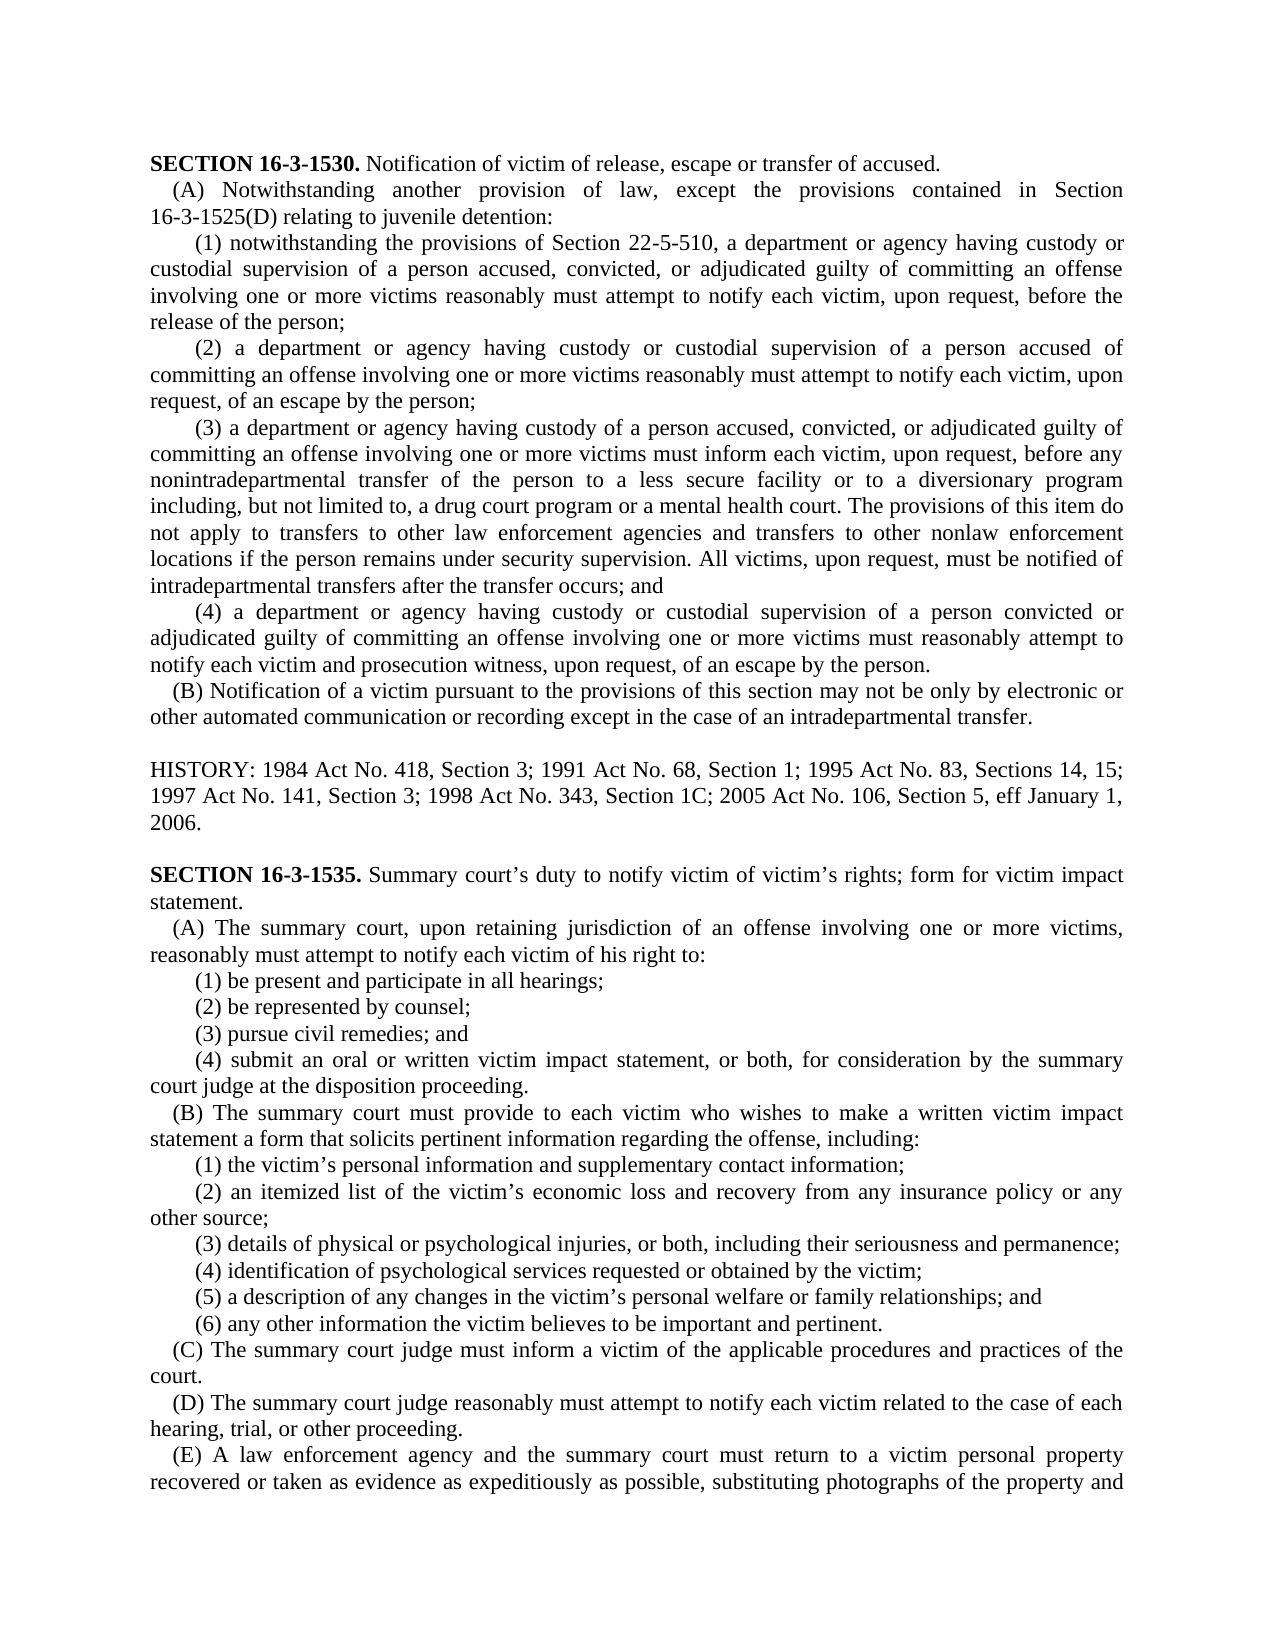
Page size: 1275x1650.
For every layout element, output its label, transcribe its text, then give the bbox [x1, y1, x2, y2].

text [150, 1441, 1125, 1494]
text (2) a department or agency having custody or custodial supervision of a person accused of committing an offense involving one or more victims reasonably must attempt to notify each victim, upon request, of an escape by the person; [150, 334, 1125, 413]
text (1) be present and participate in all hearings; [150, 967, 1125, 993]
text (3) pursue civil remedies; and [150, 1020, 1125, 1046]
text (3) details of physical or psychological injuries, or both, including their seriousness and permanence; [150, 1231, 1125, 1257]
text (6) any other information the victim believes to be important and pertinent. [150, 1309, 1125, 1336]
text (2) be represented by counsel; [150, 993, 1125, 1020]
text SECTION 16-3-1535. Summary court’s duty to notify victim of victim’s rights; form for victim impact statement. [150, 862, 1125, 914]
text (B) Notification of a victim pursuant to the provisions of this section may not be only by electronic or other automated communication or recording except in the case of an intradepartmental transfer. [150, 677, 1125, 730]
text (B) The summary court must provide to each victim who wishes to make a written victim impact statement a form that solicits pertinent information regarding the offense, including: [150, 1099, 1125, 1151]
text (4) submit an oral or written victim impact statement, or both, for consideration by the summary court judge at the disposition proceeding. [150, 1046, 1125, 1099]
text (4) a department or agency having custody or custodial supervision of a person convicted or adjudicated guilty of committing an offense involving one or more victims must reasonably attempt to notify each victim and prosecution witness, upon request, of an escape by the person. [150, 598, 1125, 677]
text (D) The summary court judge reasonably must attempt to notify each victim related to the case of each hearing, trial, or other proceeding. [150, 1389, 1125, 1441]
text (4) identification of psychological services requested or obtained by the victim; [150, 1257, 1125, 1283]
text (2) an itemized list of the victim’s economic loss and recovery from any insurance policy or any other source; [150, 1178, 1125, 1231]
text (1) notwithstanding the provisions of Section 22-5-510, a department or agency having custody or custodial supervision of a person accused, convicted, or adjudicated guilty of committing an offense involving one or more victims reasonably must attempt to notify each victim, upon request, before the release of the person; [150, 229, 1125, 334]
text (C) The summary court judge must inform a victim of the applicable procedures and practices of the court. [150, 1336, 1125, 1389]
text (5) a description of any changes in the victim’s personal welfare or family relationships; and [150, 1283, 1125, 1309]
text (1) the victim’s personal information and supplementary contact information; [150, 1151, 1125, 1178]
text (A) Notwithstanding another provision of law, except the provisions contained in Section 16-3-1525(D) relating to juvenile detention: [150, 176, 1125, 229]
text SECTION 16-3-1530. Notification of victim of release, escape or transfer of accused. [150, 150, 1125, 176]
text (A) The summary court, upon retaining jurisdiction of an offense involving one or more victims, reasonably must attempt to notify each victim of his right to: [150, 914, 1125, 967]
text HISTORY: 1984 Act No. 418, Section 3; 1991 Act No. 68, Section 1; 1995 Act No. 83, Sections 14, 15; 1997 Act No. 141, Section 3; 1998 Act No. 343, Section 1C; 2005 Act No. 106, Section 5, eff January 1, 2006. [150, 756, 1125, 835]
text (3) a department or agency having custody of a person accused, convicted, or adjudicated guilty of committing an offense involving one or more victims must inform each victim, upon request, before any nonintradepartmental transfer of the person to a less secure facility or to a diversionary program including, but not limited to, a drug court program or a mental health court. The provisions of this item do not apply to transfers to other law enforcement agencies and transfers to other nonlaw enforcement locations if the person remains under security supervision. All victims, upon request, must be notified of intradepartmental transfers after the transfer occurs; and [150, 413, 1125, 598]
